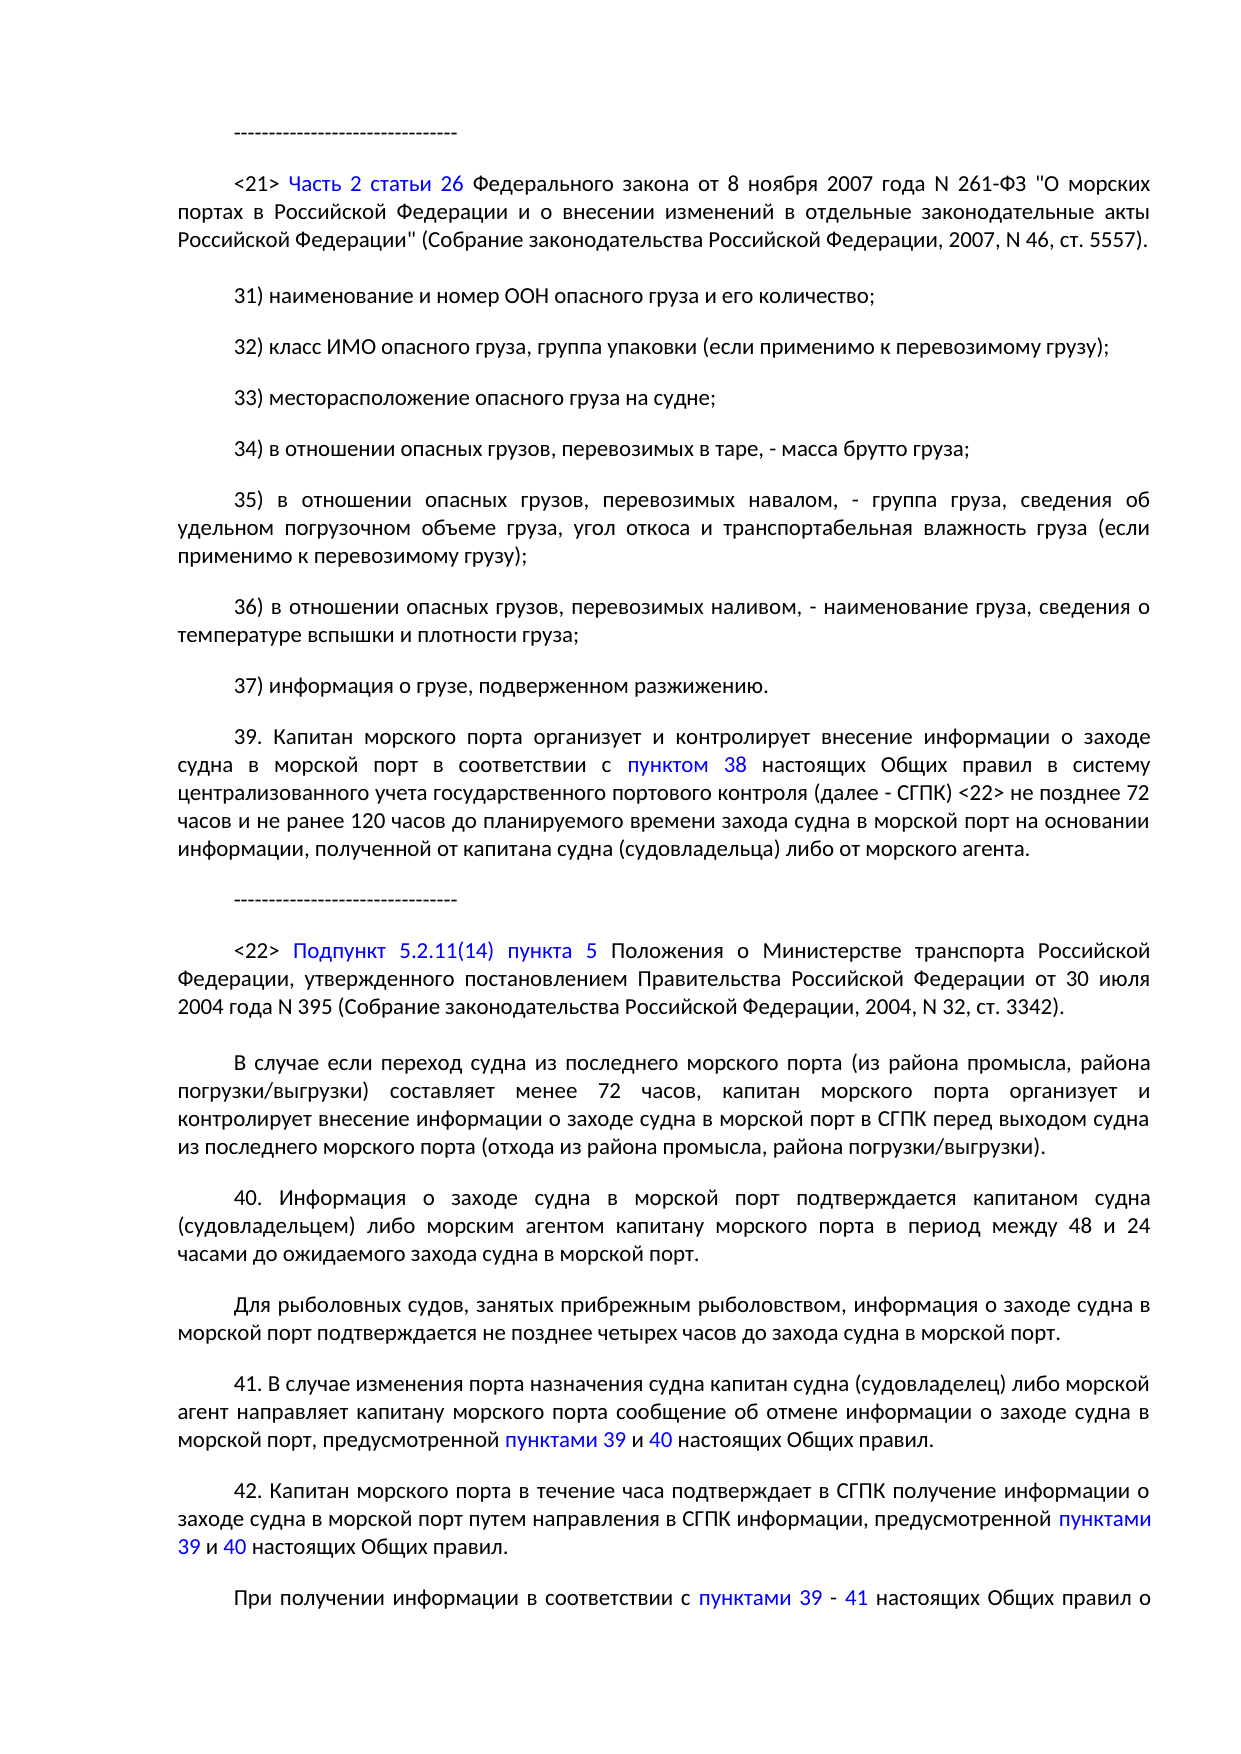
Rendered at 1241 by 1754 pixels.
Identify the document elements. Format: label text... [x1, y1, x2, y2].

text 41. В случае изменения порта назначения судна капитан судна (судовладелец) либо морской агент направляет капитану морского порта сообщение об отмене информации о заходе судна в морской порт, предусмотренной пунктами 39 и 40 настоящих Общих правил. [177, 1369, 1152, 1453]
text -------------------------------- [177, 885, 1152, 913]
text 36) в отношении опасных грузов, перевозимых наливом, - наименование груза, сведения о температуре вспышки и плотности груза; [177, 592, 1152, 648]
text 34) в отношении опасных грузов, перевозимых в таре, - масса брутто груза; [177, 434, 1152, 462]
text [177, 1583, 1152, 1611]
text 39. Капитан морского порта организует и контролирует внесение информации о заходе судна в морской порт в соответствии с пунктом 38 настоящих Общих правил в систему централизованного учета государственного портового контроля (далее - СГПК) <22> не позднее 72 часов и не ранее 120 часов до планируемого времени захода судна в морской порт на основании информации, полученной от капитана судна (судовладельца) либо от морского агента. [177, 722, 1152, 862]
text В случае если переход судна из последнего морского порта (из района промысла, района погрузки/выгрузки) составляет менее 72 часов, капитан морского порта организует и контролирует внесение информации о заходе судна в морской порт в СГПК перед выходом судна из последнего морского порта (отхода из района промысла, района погрузки/выгрузки). [177, 1048, 1152, 1160]
text 35) в отношении опасных грузов, перевозимых навалом, - группа груза, сведения об удельном погрузочном объеме груза, угол откоса и транспортабельная влажность груза (если применимо к перевозимому грузу); [177, 485, 1152, 569]
text <22> Подпункт 5.2.11(14) пункта 5 Положения о Министерстве транспорта Российской Федерации, утвержденного постановлением Правительства Российской Федерации от 30 июля 2004 года N 395 (Собрание законодательства Российской Федерации, 2004, N 32, ст. 3342). [177, 936, 1152, 1020]
text 31) наименование и номер ООН опасного груза и его количество; [177, 281, 1152, 309]
text 37) информация о грузе, подверженном разжижению. [177, 671, 1152, 699]
text Для рыболовных судов, занятых прибрежным рыболовством, информация о заходе судна в морской порт подтверждается не позднее четырех часов до захода судна в морской порт. [177, 1290, 1152, 1346]
text 32) класс ИМО опасного груза, группа упаковки (если применимо к перевозимому грузу); [177, 332, 1152, 360]
text -------------------------------- [177, 118, 1152, 146]
text 40. Информация о заходе судна в морской порт подтверждается капитаном судна (судовладельцем) либо морским агентом капитану морского порта в период между 48 и 24 часами до ожидаемого захода судна в морской порт. [177, 1183, 1152, 1267]
text <21> Часть 2 статьи 26 Федерального закона от 8 ноября 2007 года N 261-ФЗ "О морских портах в Российской Федерации и о внесении изменений в отдельные законодательные акты Российской Федерации" (Собрание законодательства Российской Федерации, 2007, N 46, ст. 5557). [177, 169, 1152, 253]
text 33) месторасположение опасного груза на судне; [177, 383, 1152, 411]
text 42. Капитан морского порта в течение часа подтверждает в СГПК получение информации о заходе судна в морской порт путем направления в СГПК информации, предусмотренной пунктами 39 и 40 настоящих Общих правил. [177, 1476, 1152, 1560]
